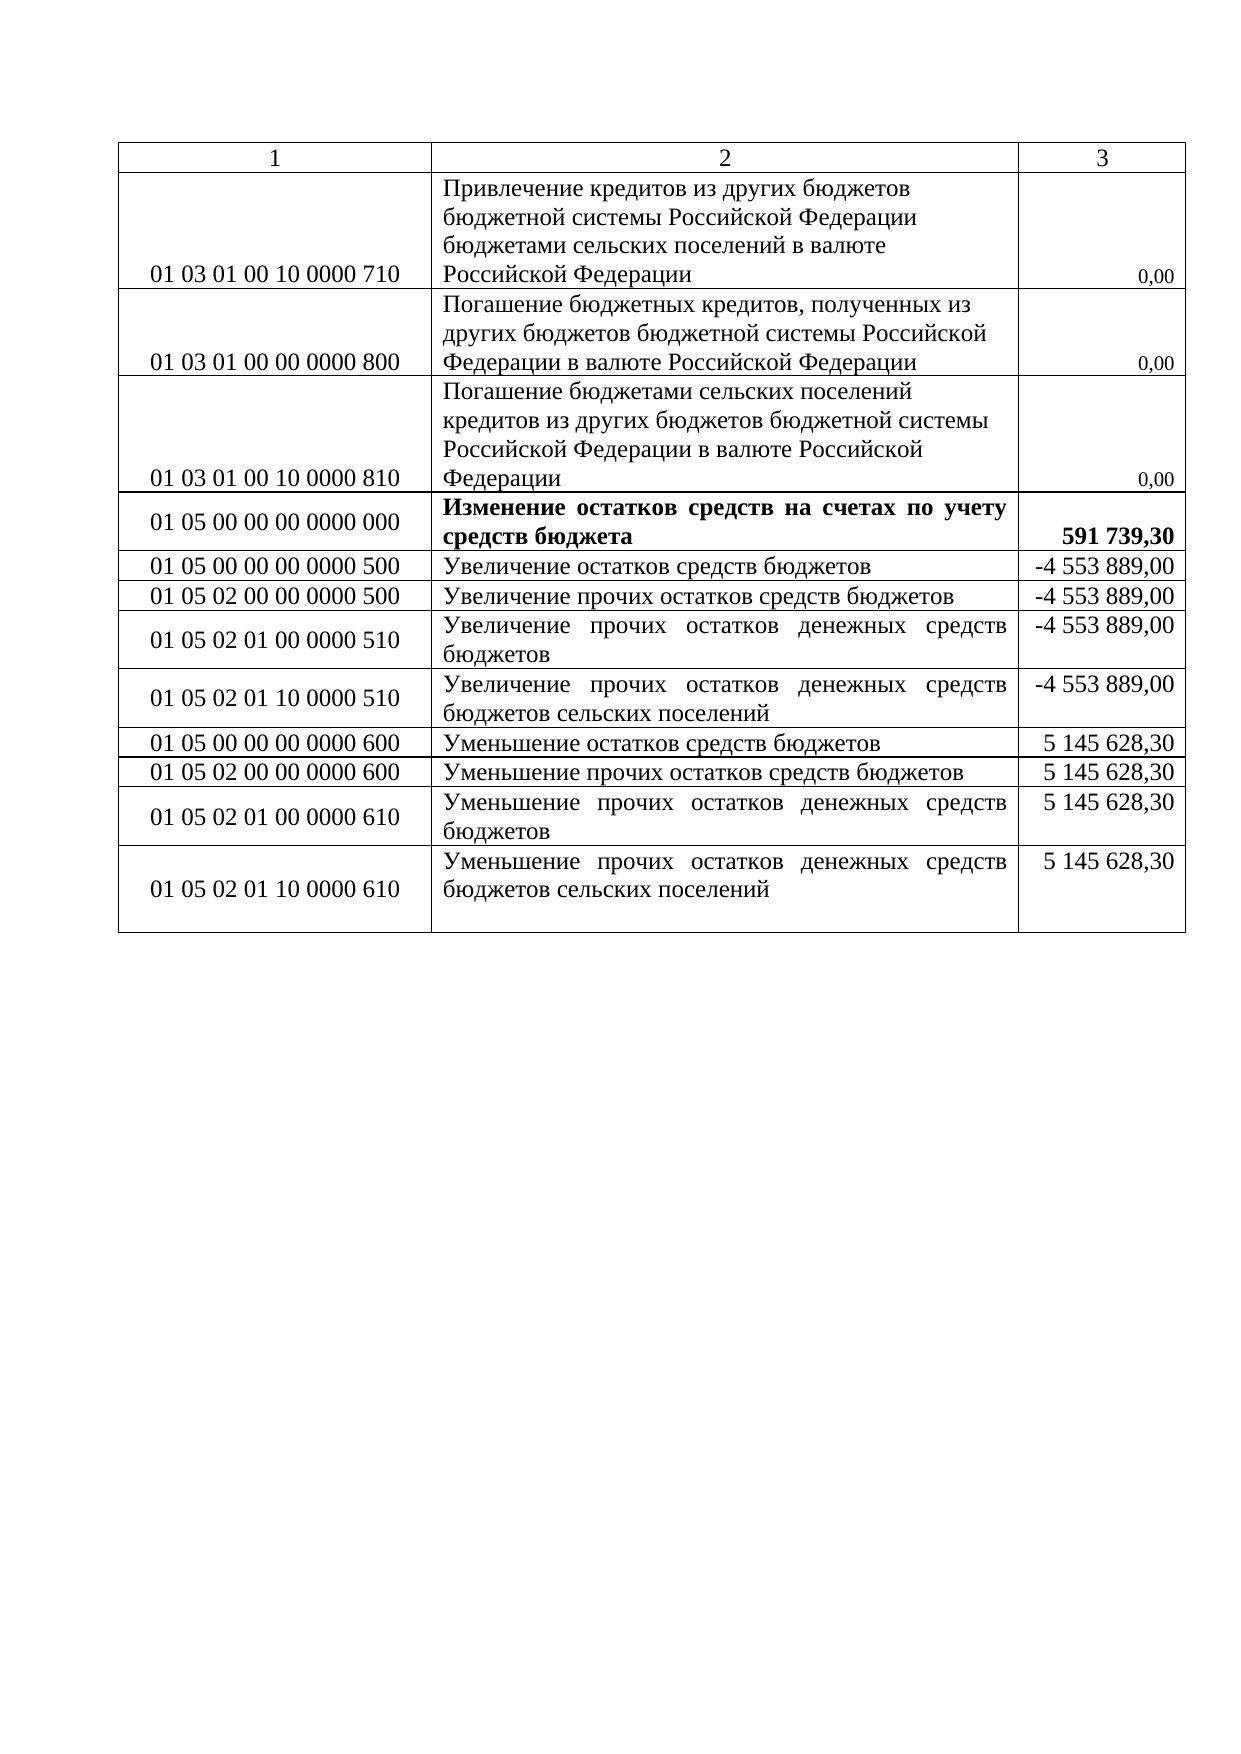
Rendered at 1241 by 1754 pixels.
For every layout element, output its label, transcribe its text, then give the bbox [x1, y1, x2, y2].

table_cell Увеличение прочих остатков средств бюджетов [432, 581, 1018, 609]
table_cell Уменьшение прочих остатков денежных средств бюджетов [432, 787, 1018, 845]
table_cell 591 739,30 [1019, 493, 1185, 550]
table_cell Увеличение прочих остатков денежных средств бюджетов сельских поселений [432, 669, 1018, 727]
table_cell 0,00 [1019, 173, 1185, 288]
table_cell Погашение бюджетами сельских поселений кредитов из других бюджетов бюджетной системы Российской Федерации в валюте Российской Федерации [432, 376, 1018, 491]
table_header 2 [432, 143, 1018, 172]
table_cell 5 145 628,30 [1019, 728, 1185, 756]
table_cell 01 05 02 01 10 0000 610 [119, 846, 431, 932]
table_cell 5 145 628,30 [1019, 787, 1185, 845]
table_cell 01 05 02 00 00 0000 600 [119, 758, 431, 786]
table_cell Уменьшение прочих остатков средств бюджетов [432, 758, 1018, 786]
table_header 1 [119, 143, 431, 172]
table_cell -4 553 889,00 [1019, 551, 1185, 580]
table_cell -4 553 889,00 [1019, 669, 1185, 727]
table_cell Увеличение остатков средств бюджетов [432, 551, 1018, 580]
table_cell 01 05 02 01 00 0000 610 [119, 787, 431, 845]
table_cell Погашение бюджетных кредитов, полученных из других бюджетов бюджетной системы Российской Федерации в валюте Российской Федерации [432, 289, 1018, 375]
table_cell -4 553 889,00 [1019, 581, 1185, 609]
table_cell 01 05 00 00 00 0000 600 [119, 728, 431, 756]
table_cell 01 03 01 00 10 0000 810 [119, 376, 431, 491]
table_cell -4 553 889,00 [1019, 611, 1185, 668]
table_cell 01 05 00 00 00 0000 000 [119, 493, 431, 550]
table_cell Привлечение кредитов из других бюджетов бюджетной системы Российской Федерации бюджетами сельских поселений в валюте Российской Федерации [432, 173, 1018, 288]
table_cell 5 145 628,30 [1019, 758, 1185, 786]
table_cell 0,00 [1019, 289, 1185, 375]
table_cell 01 05 02 01 00 0000 510 [119, 611, 431, 668]
table_cell Увеличение прочих остатков денежных средств бюджетов [432, 611, 1018, 668]
table_cell 0,00 [1019, 376, 1185, 491]
table_cell 01 03 01 00 00 0000 800 [119, 289, 431, 375]
table_cell 01 05 02 00 00 0000 500 [119, 581, 431, 609]
table_cell Изменение остатков средств на счетах по учету средств бюджета [432, 493, 1018, 550]
table_cell 01 05 00 00 00 0000 500 [119, 551, 431, 580]
table_cell Уменьшение прочих остатков денежных средств бюджетов сельских поселений [432, 846, 1018, 932]
table_cell 01 05 02 01 10 0000 510 [119, 669, 431, 727]
table_cell 01 03 01 00 10 0000 710 [119, 173, 431, 288]
table_cell 5 145 628,30 [1019, 846, 1185, 932]
table_header 3 [1019, 143, 1185, 172]
table_cell Уменьшение остатков средств бюджетов [432, 728, 1018, 756]
